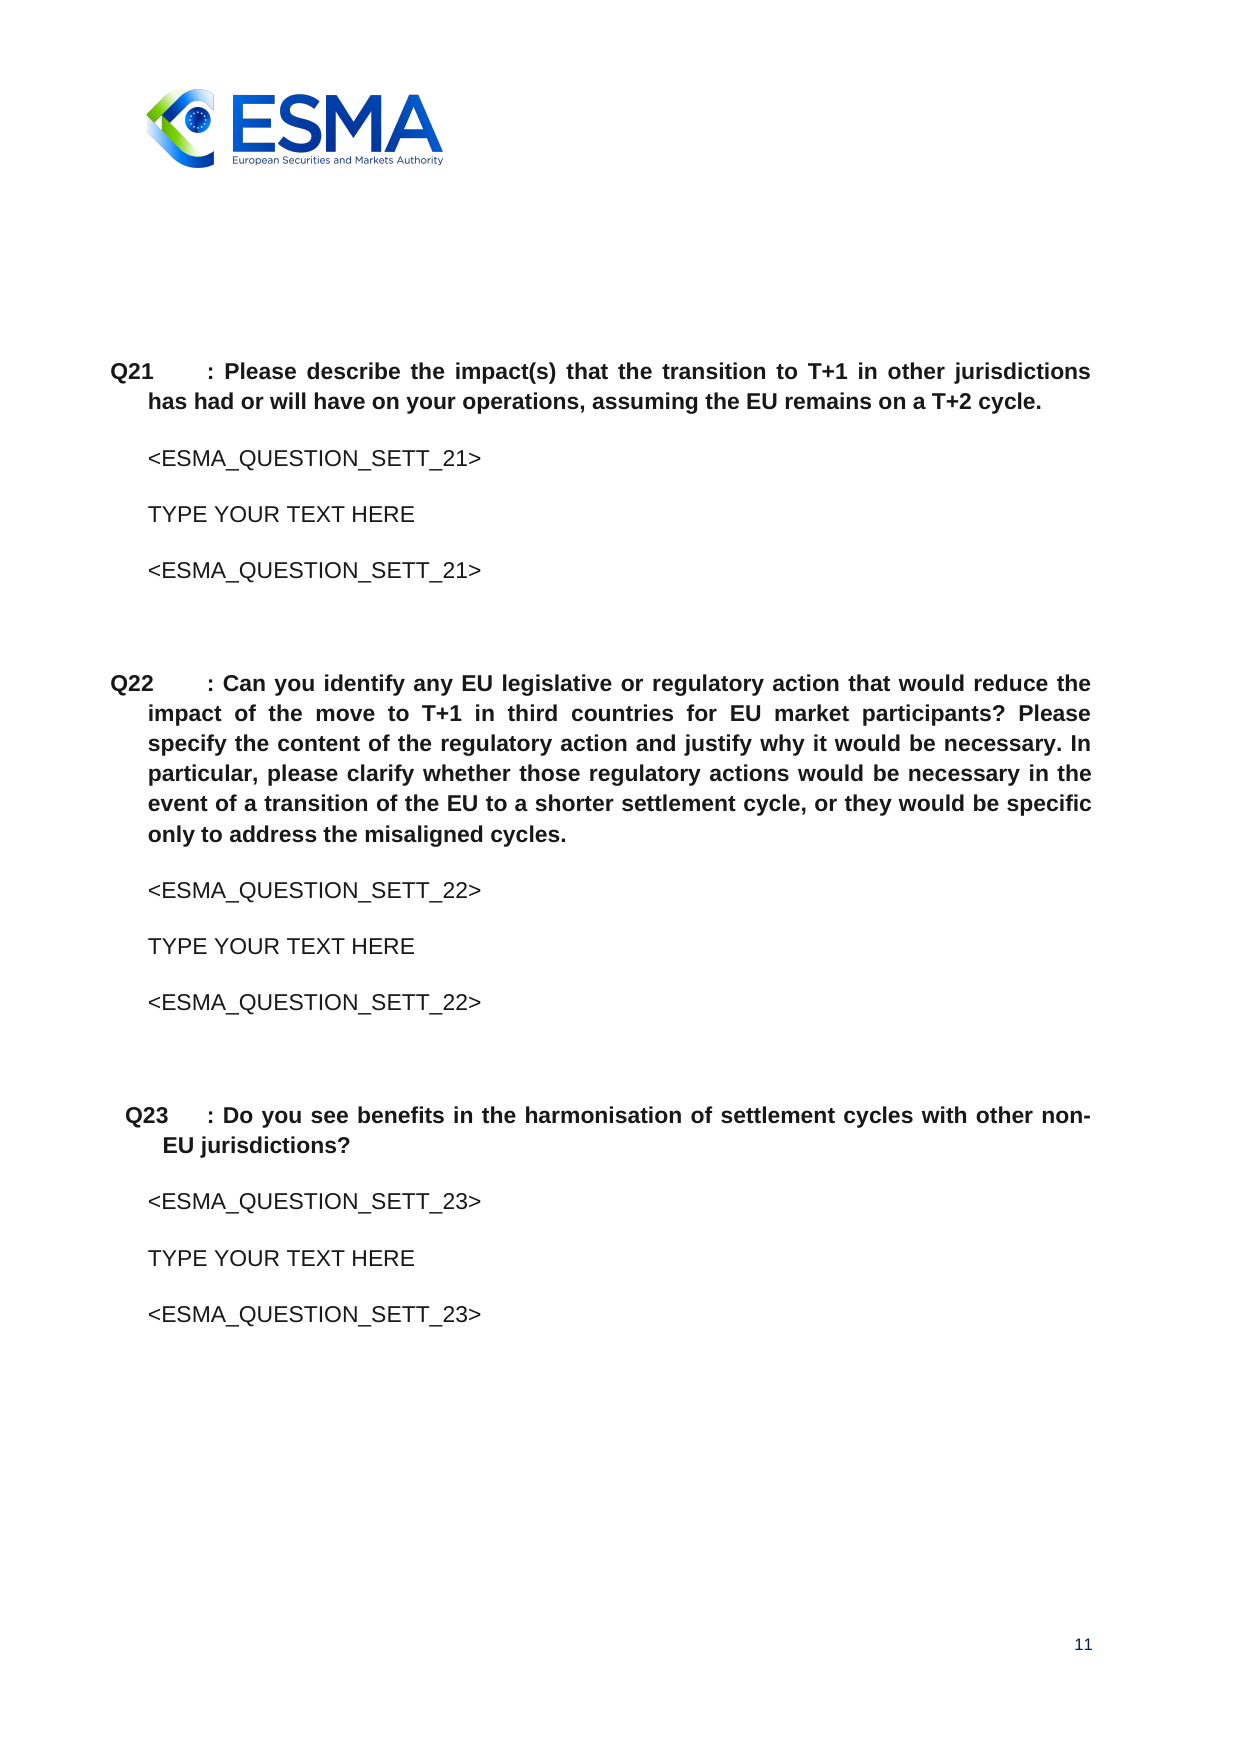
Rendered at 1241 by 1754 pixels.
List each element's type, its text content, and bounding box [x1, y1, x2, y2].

text TYPE YOUR TEXT HERE [148, 1244, 1093, 1271]
text TYPE YOUR TEXT HERE [148, 501, 1093, 527]
text <ESMA_QUESTION_SETT_22> [148, 989, 1093, 1016]
text <ESMA_QUESTION_SETT_22> [148, 877, 1093, 903]
text TYPE YOUR TEXT HERE [148, 933, 1093, 959]
list : Do you see benefits in the harmonisation of settlement cycles with other non-EU jurisdictions? [125, 1102, 1093, 1158]
list : Can you identify any EU legislative or regulatory action that would reduce the impact of the move to T+1 in third countries for EU market participants? Please specify the content of the regulatory action and justify why it would be necessary. In particular, please clarify whether those regulatory actions would be necessary in the event of a transition of the EU to a shorter settlement cycle, or they would be specific only to address the misaligned cycles. [110, 669, 1093, 847]
text <ESMA_QUESTION_SETT_21> [148, 557, 1093, 583]
list : Please describe the impact(s) that the transition to T+1 in other jurisdictions has had or will have on your operations, assuming the EU remains on a T+2 cycle. [110, 358, 1093, 415]
text <ESMA_QUESTION_SETT_21> [148, 444, 1093, 471]
text <ESMA_QUESTION_SETT_23> [148, 1188, 1093, 1215]
text <ESMA_QUESTION_SETT_23> [148, 1301, 1093, 1327]
picture [146, 89, 443, 168]
